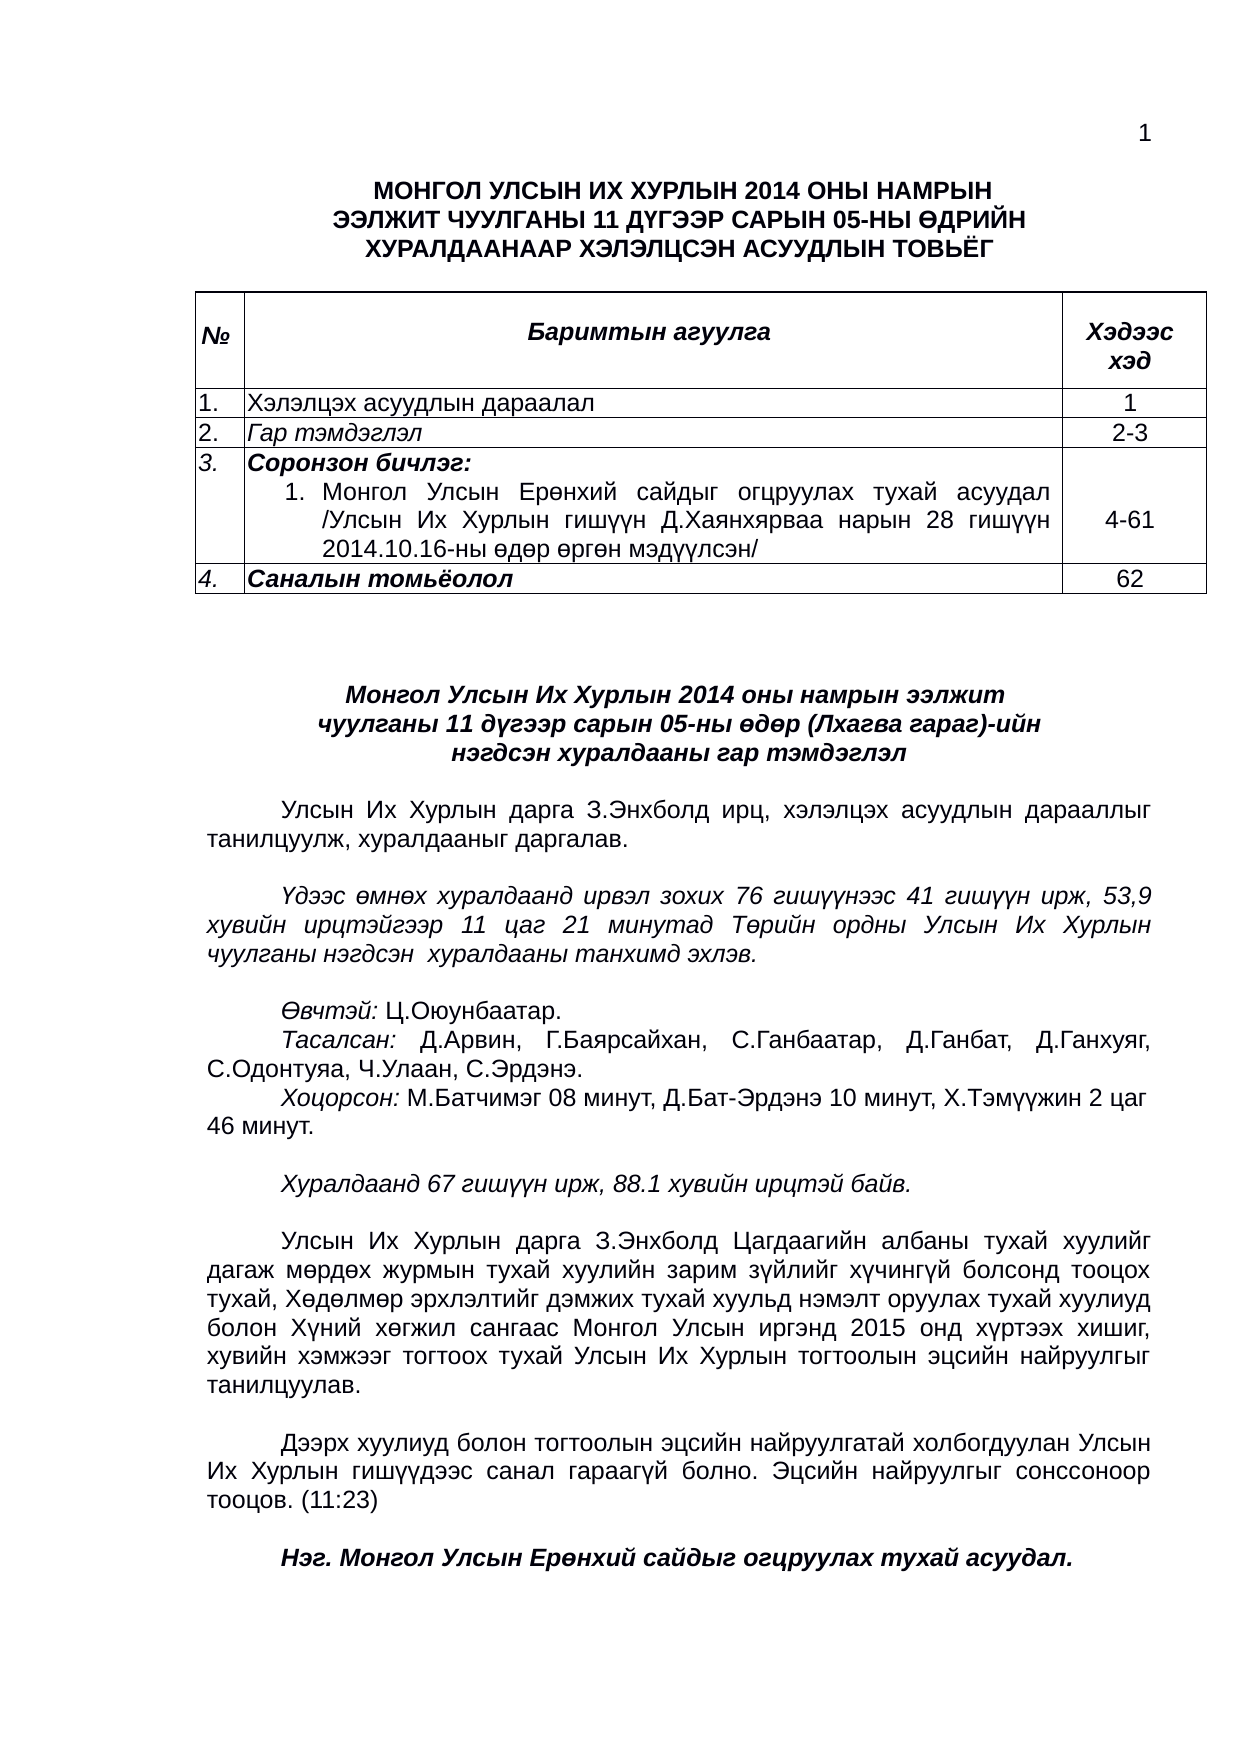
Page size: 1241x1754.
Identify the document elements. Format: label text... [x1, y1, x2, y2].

text Хоцорсон: М.Батчимэг 08 минут, Д.Бат-Эрдэнэ 10 минут, Х.Тэмүүжин 2 цаг 46 минут. [207, 1083, 1152, 1140]
text Улсын Их Хурлын дарга З.Энхболд Цагдаагийн албаны тухай хуулийг дагаж мөрдөх журмын тухай хуулийн зарим зүйлийг хүчингүй болсонд тооцох тухай, Хөдөлмөр эрхлэлтийг дэмжих тухай хуульд нэмэлт оруулах тухай хуулиуд болон Хүний хөгжил сангаас Монгол Улсын иргэнд 2015 онд хүртээх хишиг, хувийн хэмжээг тогтоох тухай Улсын Их Хурлын тогтоолын эцсийн найруулгыг танилцуулав. [207, 1226, 1152, 1399]
table_cell 2. [196, 418, 244, 447]
text Монгол Улсын Их Хурлын 2014 оны намрын ээлжит [207, 680, 1152, 709]
text ХУРАЛДААНААР ХЭЛЭЛЦСЭН АСУУДЛЫН ТОВЬЁГ [207, 234, 1152, 263]
text ЭЭЛЖИТ ЧУУЛГАНЫ 11 ДҮГЭЭР САРЫН 05-НЫ ӨДРИЙН [207, 205, 1152, 234]
table_cell Саналын томьёолол [245, 564, 1062, 593]
table_cell 4. [196, 564, 244, 593]
text Өвчтэй: Ц.Оюунбаатар. [207, 996, 1152, 1025]
table_cell Соронзон бичлэг: Монгол Улсын Ерөнхий сайдыг огцруулах тухай асуудал /Улсын Их Хурлын гишүүн Д.Хаянхярваа нарын 28 гишүүн 2014.10.16-ны өдөр өргөн мэдүүлсэн/ [245, 448, 1062, 563]
text Үдээс өмнөх хуралдаанд ирвэл зохих 76 гишүүнээс 41 гишүүн ирж, 53,9 хувийн ирцтэйгээр 11 цаг 21 минутад Төрийн ордны Улсын Их Хурлын чуулганы нэгдсэн хуралдааны танхимд эхлэв. [207, 881, 1152, 968]
table_cell 62 [1063, 564, 1206, 593]
text Тасалсан: Д.Арвин, Г.Баярсайхан, С.Ганбаатар, Д.Ганбат, Д.Ганхуяг, С.Одонтуяа, Ч.Улаан, С.Эрдэнэ. [207, 1025, 1152, 1083]
table_header № [196, 293, 244, 387]
table_header Хэдээс хэд [1063, 293, 1206, 387]
text Дээрх хуулиуд болон тогтоолын эцсийн найруулгатай холбогдуулан Улсын Их Хурлын гишүүдээс санал гараагүй болно. Эцсийн найруулгыг сонссоноор тооцов. (11:23) [207, 1428, 1152, 1514]
text чуулганы 11 дүгээр сарын 05-ны өдөр (Лхагва гараг)-ийн [207, 709, 1152, 738]
table_cell 1 [1063, 389, 1206, 417]
table_cell 3. [196, 448, 244, 563]
text МОНГОЛ УЛСЫН ИХ ХУРЛЫН 2014 ОНЫ НАМРЫН [207, 176, 1152, 205]
text Хуралдаанд 67 гишүүн ирж, 88.1 хувийн ирцтэй байв. [207, 1169, 1152, 1198]
table_cell 4-61 [1063, 448, 1206, 563]
table_cell Хэлэлцэх асуудлын дараалал [245, 389, 1062, 417]
table_cell 1. [196, 389, 244, 417]
text Нэг. Монгол Улсын Ерөнхий сайдыг огцруулах тухай асуудал. [207, 1543, 1152, 1571]
text нэгдсэн хуралдааны гар тэмдэглэл [207, 738, 1152, 766]
table_cell Гар тэмдэглэл [245, 418, 1062, 447]
table_header Баримтын агуулга [245, 293, 1062, 387]
text Улсын Их Хурлын дарга З.Энхболд ирц, хэлэлцэх асуудлын дарааллыг танилцуулж, хуралдааныг даргалав. [207, 795, 1152, 853]
table_cell 2-3 [1063, 418, 1206, 447]
